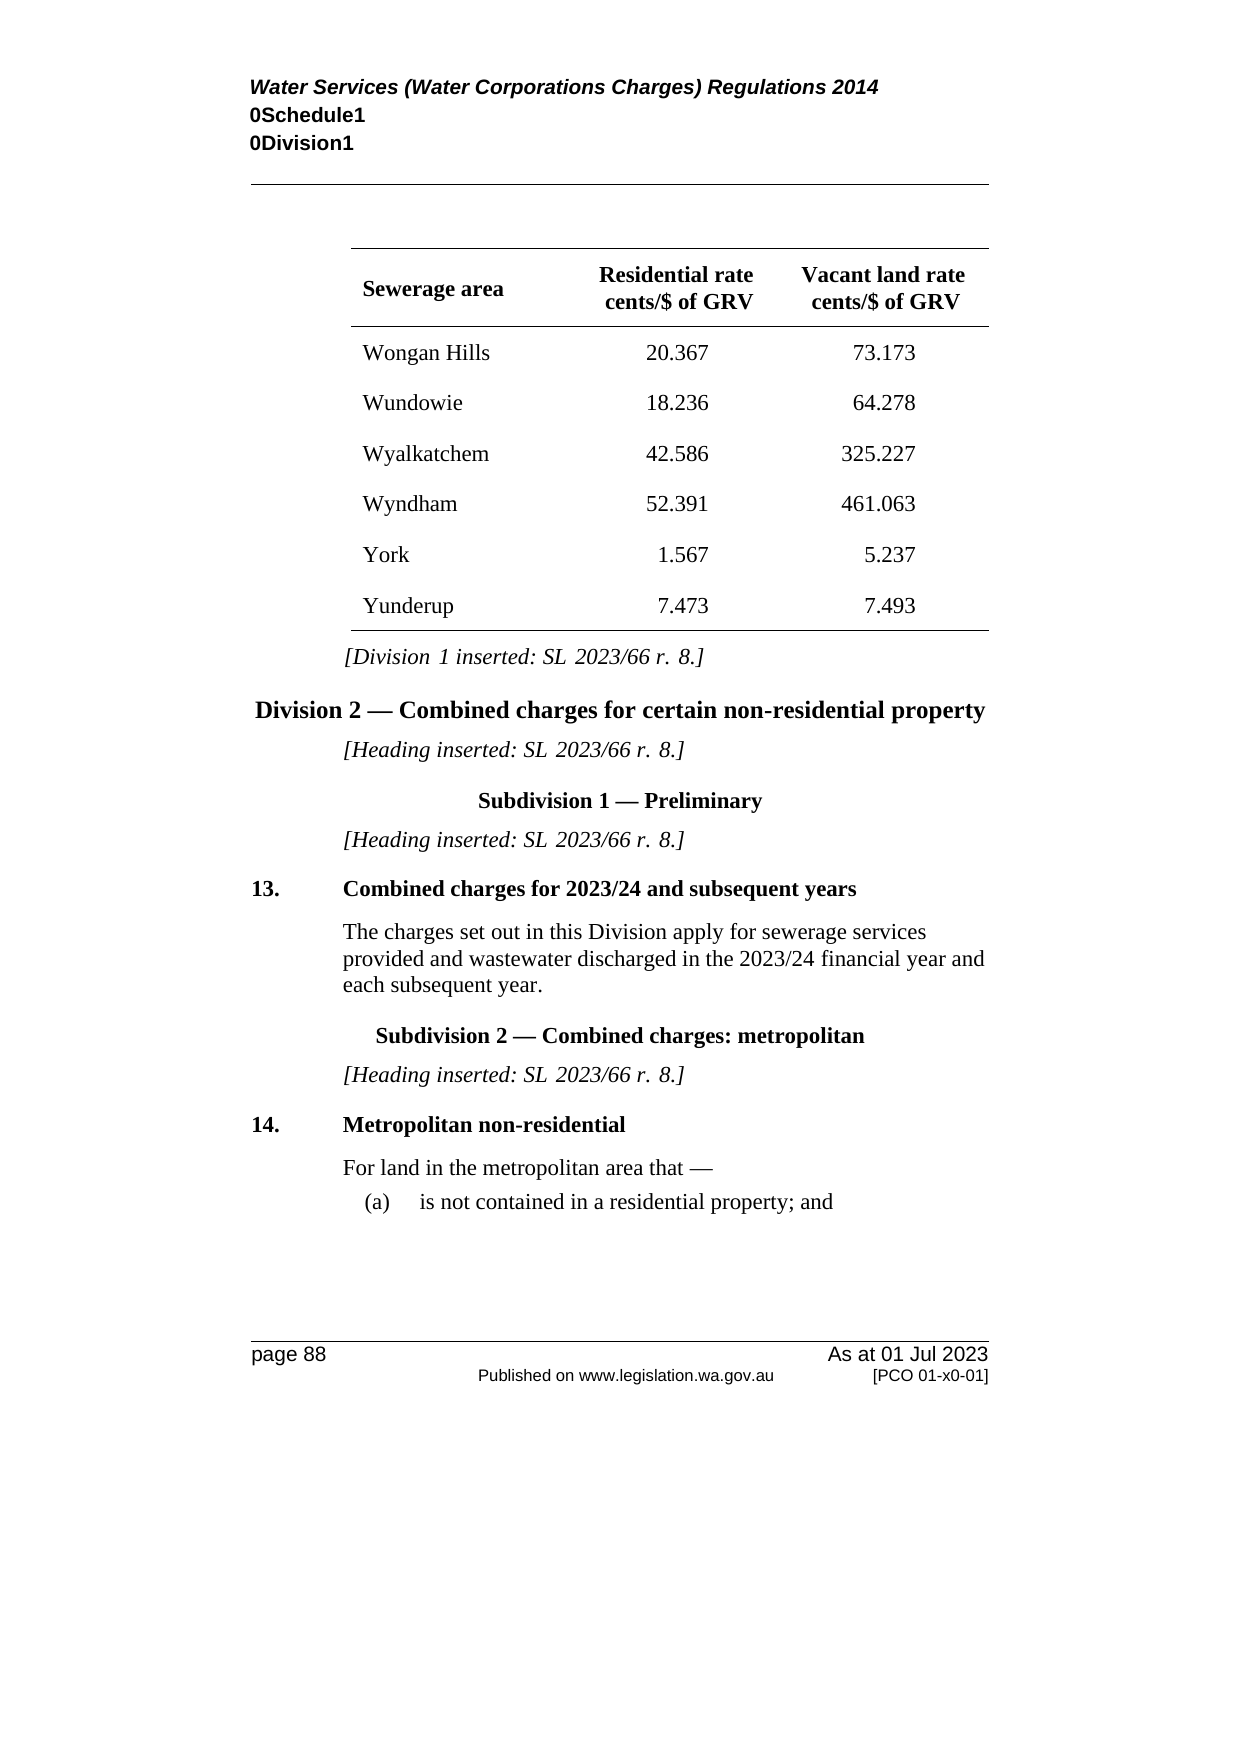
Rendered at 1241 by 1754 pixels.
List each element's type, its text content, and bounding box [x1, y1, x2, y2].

subtitle Subdivision 2 — Combined charges: metropolitan [251, 1022, 989, 1049]
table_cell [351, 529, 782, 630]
table_header Vacant land rate cents/$ of GRV [783, 249, 989, 326]
subtitle [Heading inserted: SL 2023/66 r. 8.] [251, 736, 989, 762]
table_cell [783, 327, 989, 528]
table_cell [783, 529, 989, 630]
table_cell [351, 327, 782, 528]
text (a) is not contained in a residential property; and [251, 1188, 989, 1215]
text For land in the metropolitan area that — [251, 1154, 989, 1180]
subtitle 14. Metropolitan non-residential [251, 1111, 989, 1137]
subtitle [Heading inserted: SL 2023/66 r. 8.] [251, 1061, 989, 1088]
subtitle Division 2 — Combined charges for certain non-residential property [251, 695, 989, 723]
table_header Residential rate cents/$ of GRV [576, 249, 782, 326]
text The charges set out in this Division apply for sewerage services provided and wastewater discharged in the 2023/24 financial year and each subsequent year. [251, 918, 989, 997]
table_header Sewerage area [351, 249, 576, 326]
subtitle Subdivision 1 — Preliminary [251, 787, 989, 814]
subtitle 13. Combined charges for 2023/24 and subsequent years [251, 875, 989, 902]
text [Division 1 inserted: SL 2023/66 r. 8.] [251, 643, 989, 670]
subtitle [Heading inserted: SL 2023/66 r. 8.] [251, 826, 989, 852]
